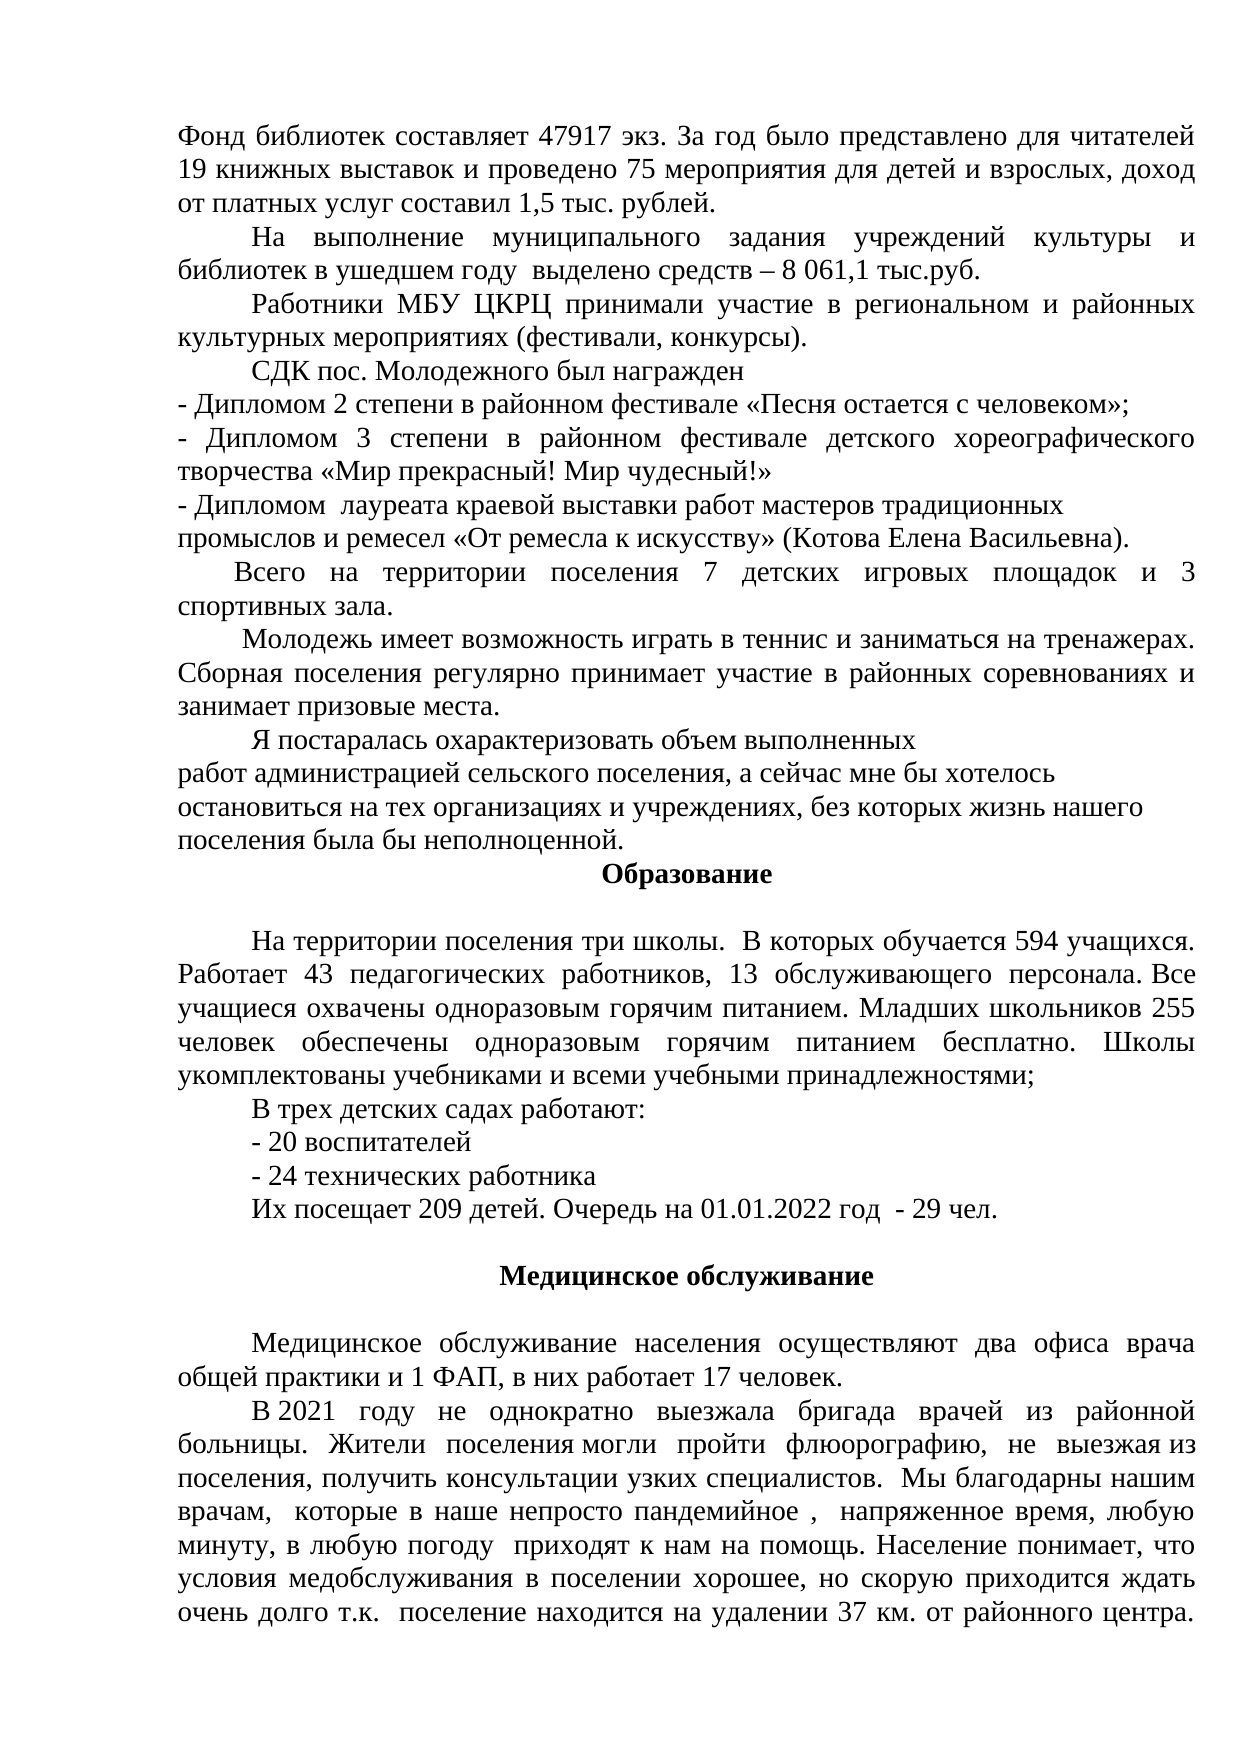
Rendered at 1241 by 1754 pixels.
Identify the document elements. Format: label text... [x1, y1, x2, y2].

text - Дипломом 2 степени в районном фестивале «Песня остается с человеком»; [177, 386, 1196, 420]
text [177, 1393, 1196, 1627]
text Молодежь имеет возможность играть в теннис и заниматься на тренажерах. Сборная поселения регулярно принимает участие в районных соревнованиях и занимает призовые места. [177, 621, 1196, 722]
text Образование [177, 856, 1196, 889]
text В трех детских садах работают: [177, 1091, 1196, 1124]
text На выполнение муниципального задания учреждений культуры и библиотек в ушедшем году выделено средств – 8 061,1 тыс.руб. [177, 219, 1196, 286]
text - Дипломом 3 степени в районном фестивале детского хореографического творчества «Мир прекрасный! Мир чудесный!» [177, 420, 1196, 487]
text СДК пос. Молодежного был награжден [177, 353, 1196, 386]
text Работники МБУ ЦКРЦ принимали участие в региональном и районных культурных мероприятиях (фестивали, конкурсы). [177, 286, 1196, 353]
text - Дипломом лауреата краевой выставки работ мастеров традиционных промыслов и ремесел «От ремесла к искусству» (Котова Елена Васильевна). [177, 487, 1196, 554]
text Всего на территории поселения 7 детских игровых площадок и 3 спортивных зала. [177, 554, 1196, 621]
text - 24 технических работника [177, 1158, 1196, 1191]
text Их посещает 209 детей. Очередь на 01.01.2022 год - 29 чел. [177, 1191, 1196, 1225]
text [177, 118, 1196, 219]
text Медицинское обслуживание [177, 1258, 1196, 1292]
text - 20 воспитателей [177, 1124, 1196, 1158]
text На территории поселения три школы. В которых обучается 594 учащихся. Работает 43 педагогических работников, 13 обслуживающего персонала. Все учащиеся охвачены одноразовым горячим питанием. Младших школьников 255 человек обеспечены одноразовым горячим питанием бесплатно. Школы укомплектованы учебниками и всеми учебными принадлежностями; [177, 923, 1196, 1091]
text Медицинское обслуживание населения осуществляют два офиса врача общей практики и 1 ФАП, в них работает 17 человек. [177, 1326, 1196, 1393]
text Я постаралась охарактеризовать объем выполненных работ администрацией сельского поселения, а сейчас мне бы хотелось остановиться на тех организациях и учреждениях, без которых жизнь нашего поселения была бы неполноценной. [177, 722, 1196, 856]
